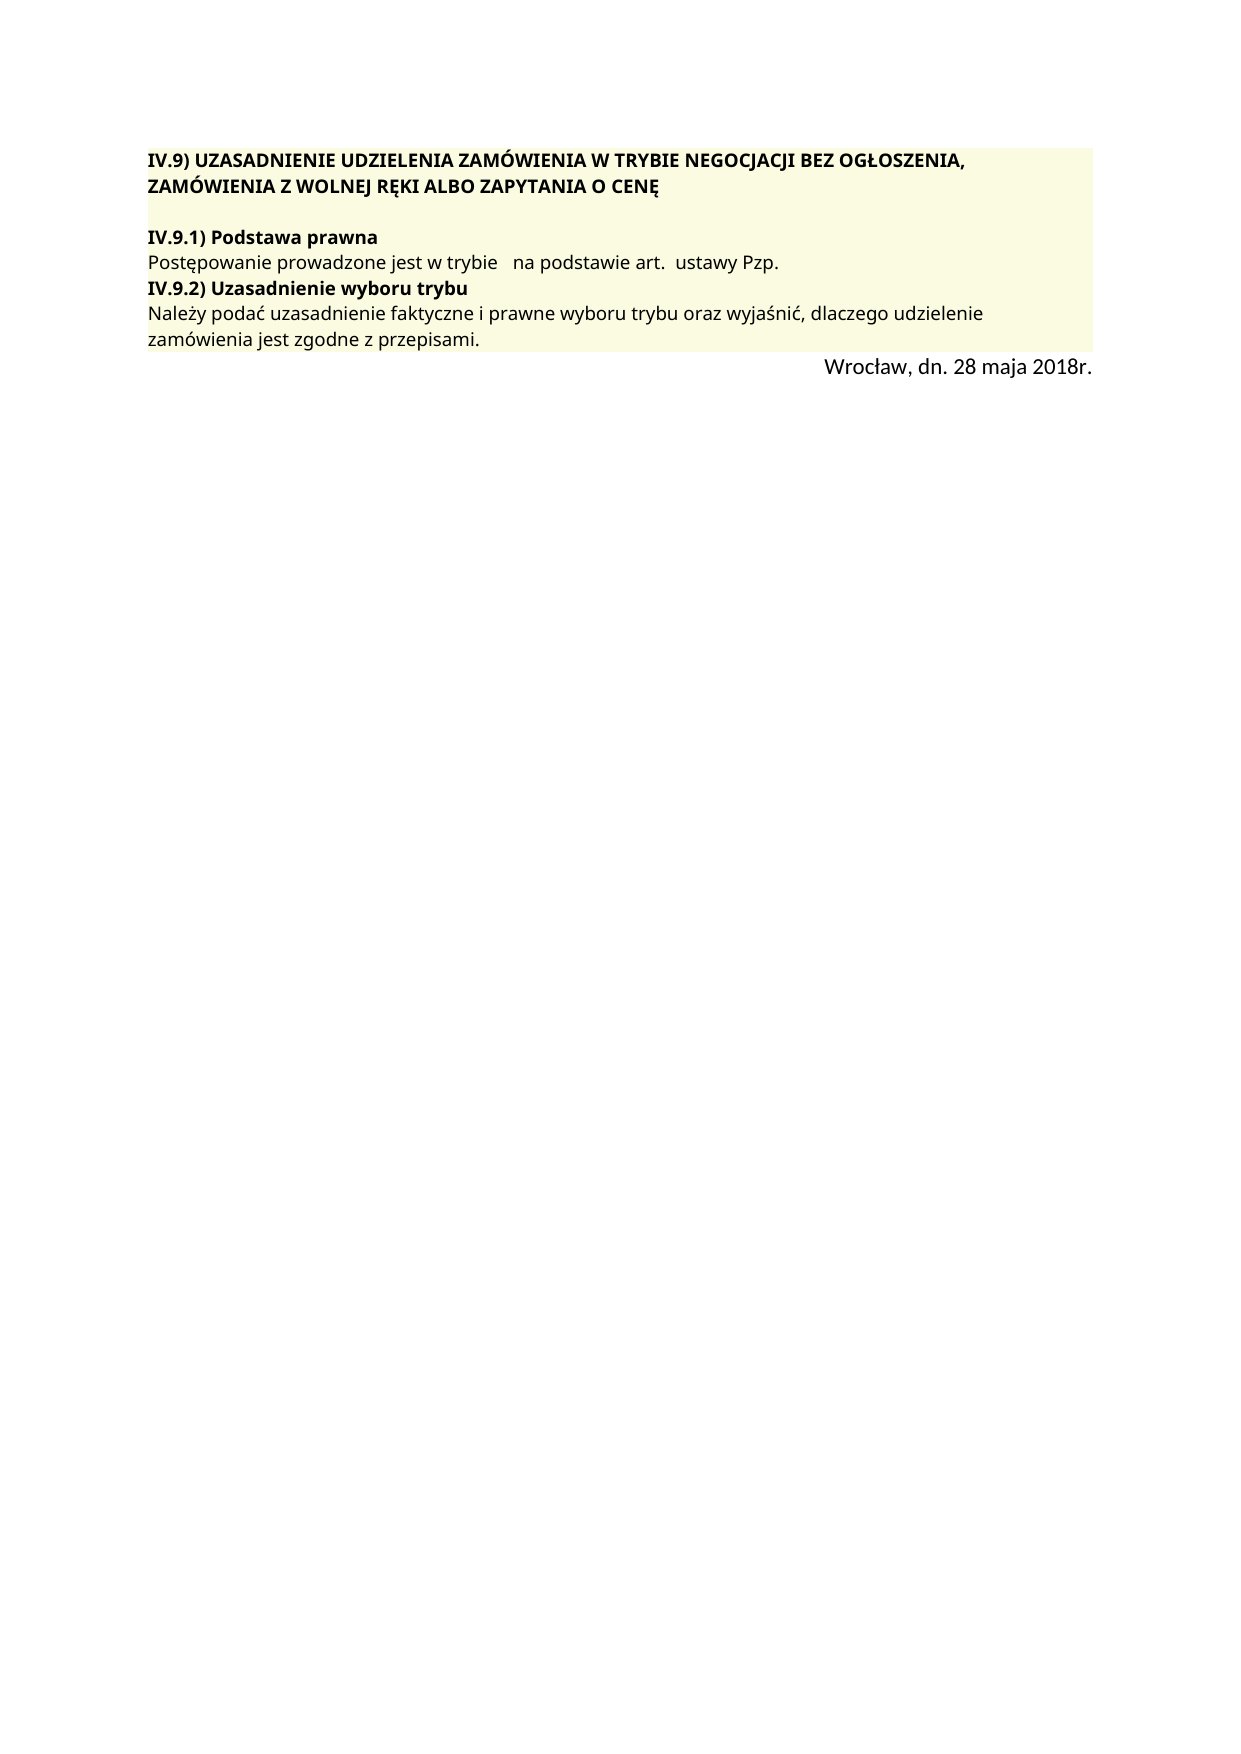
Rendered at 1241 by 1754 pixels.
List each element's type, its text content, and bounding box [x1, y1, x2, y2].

text IV.9.2) Uzasadnienie wyboru trybu [148, 275, 1093, 301]
text IV.9) UZASADNIENIE UDZIELENIA ZAMÓWIENIA W TRYBIE NEGOCJACJI BEZ OGŁOSZENIA, ZAMÓWIENIA Z WOLNEJ RĘKI ALBO ZAPYTANIA O CENĘ [148, 148, 1093, 199]
text Wrocław, dn. 28 maja 2018r. [148, 352, 1093, 380]
text Postępowanie prowadzone jest w trybie na podstawie art. ustawy Pzp. [148, 250, 1093, 275]
text Należy podać uzasadnienie faktyczne i prawne wyboru trybu oraz wyjaśnić, dlaczego udzielenie zamówienia jest zgodne z przepisami. [148, 301, 1093, 352]
text IV.9.1) Podstawa prawna [148, 224, 1093, 250]
